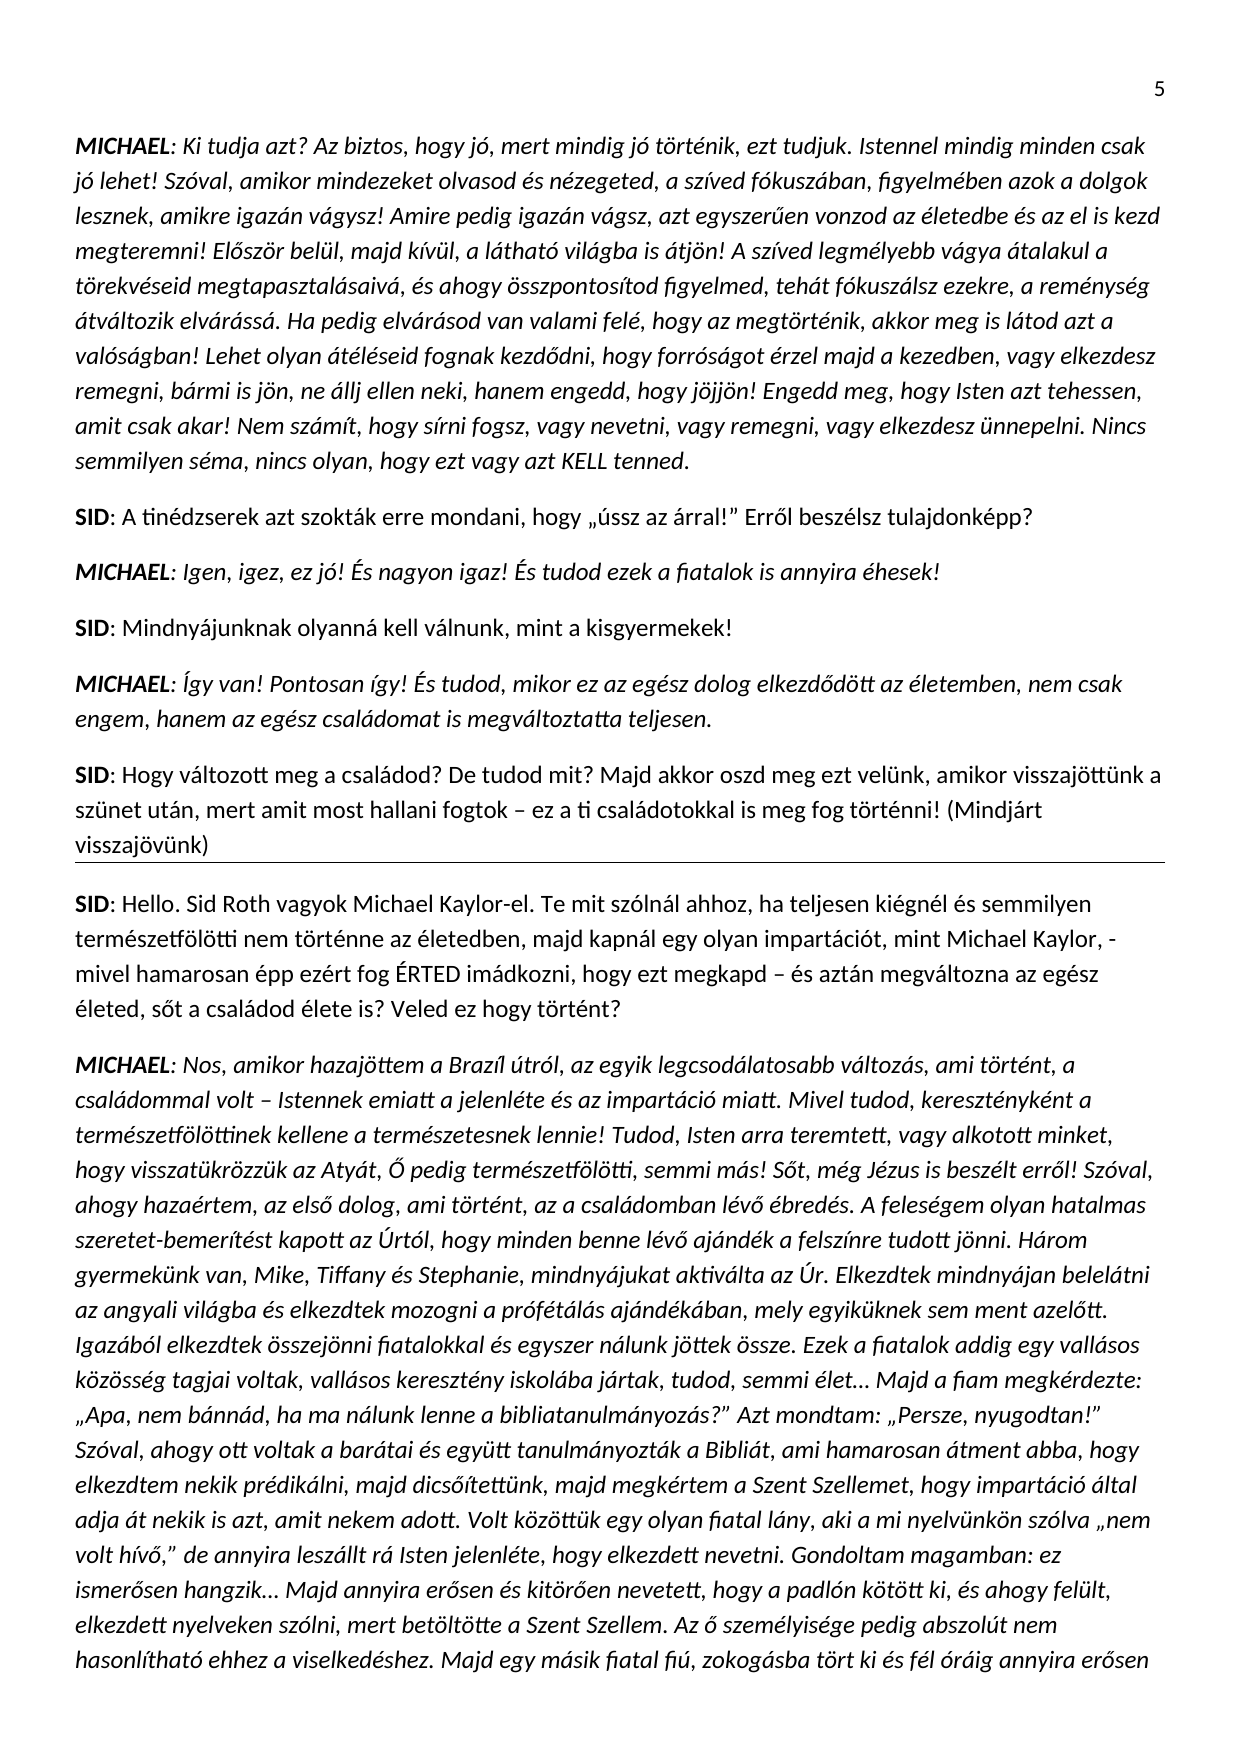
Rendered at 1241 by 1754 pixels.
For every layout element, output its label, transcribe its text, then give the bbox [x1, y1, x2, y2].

text SID: A tinédzserek azt szokták erre mondani, hogy „ússz az árral!” Erről beszélsz tulajdonképp? [75, 501, 1165, 531]
text MICHAEL: Ki tudja azt? Az biztos, hogy jó, mert mindig jó történik, ezt tudjuk. Istennel mindig minden csak jó lehet! Szóval, amikor mindezeket olvasod és nézegeted, a szíved fókuszában, figyelmében azok a dolgok lesznek, amikre igazán vágysz! Amire pedig igazán vágsz, azt egyszerűen vonzod az életedbe és az el is kezd megteremni! Először belül, majd kívül, a látható világba is átjön! A szíved legmélyebb vágya átalakul a törekvéseid megtapasztalásaivá, és ahogy összpontosítod figyelmed, tehát fókuszálsz ezekre, a reménység átváltozik elvárássá. Ha pedig elvárásod van valami felé, hogy az megtörténik, akkor meg is látod azt a valóságban! Lehet olyan átéléseid fognak kezdődni, hogy forróságot érzel majd a kezedben, vagy elkezdesz remegni, bármi is jön, ne állj ellen neki, hanem engedd, hogy jöjjön! Engedd meg, hogy Isten azt tehessen, amit csak akar! Nem számít, hogy sírni fogsz, vagy nevetni, vagy remegni, vagy elkezdesz ünnepelni. Nincs semmilyen séma, nincs olyan, hogy ezt vagy azt KELL tenned. [75, 130, 1165, 475]
text SID: Hello. Sid Roth vagyok Michael Kaylor-el. Te mit szólnál ahhoz, ha teljesen kiégnél és semmilyen természetfölötti nem történne az életedben, majd kapnál egy olyan impartációt, mint Michael Kaylor, - mivel hamarosan épp ezért fog ÉRTED imádkozni, hogy ezt megkapd – és aztán megváltozna az egész életed, sőt a családod élete is? Veled ez hogy történt? [75, 888, 1165, 1023]
text MICHAEL: Így van! Pontosan így! És tudod, mikor ez az egész dolog elkezdődött az életemben, nem csak engem, hanem az egész családomat is megváltoztatta teljesen. [75, 668, 1165, 734]
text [75, 1049, 1165, 1674]
text SID: Mindnyájunknak olyanná kell válnunk, mint a kisgyermekek! [75, 612, 1165, 643]
text MICHAEL: Igen, igez, ez jó! És nagyon igaz! És tudod ezek a fiatalok is annyira éhesek! [75, 556, 1165, 587]
text SID: Hogy változott meg a családod? De tudod mit? Majd akkor oszd meg ezt velünk, amikor visszajöttünk a szünet után, mert amit most hallani fogtok – ez a ti családotokkal is meg fog történni! (Mindjárt visszajövünk) [75, 759, 1165, 862]
